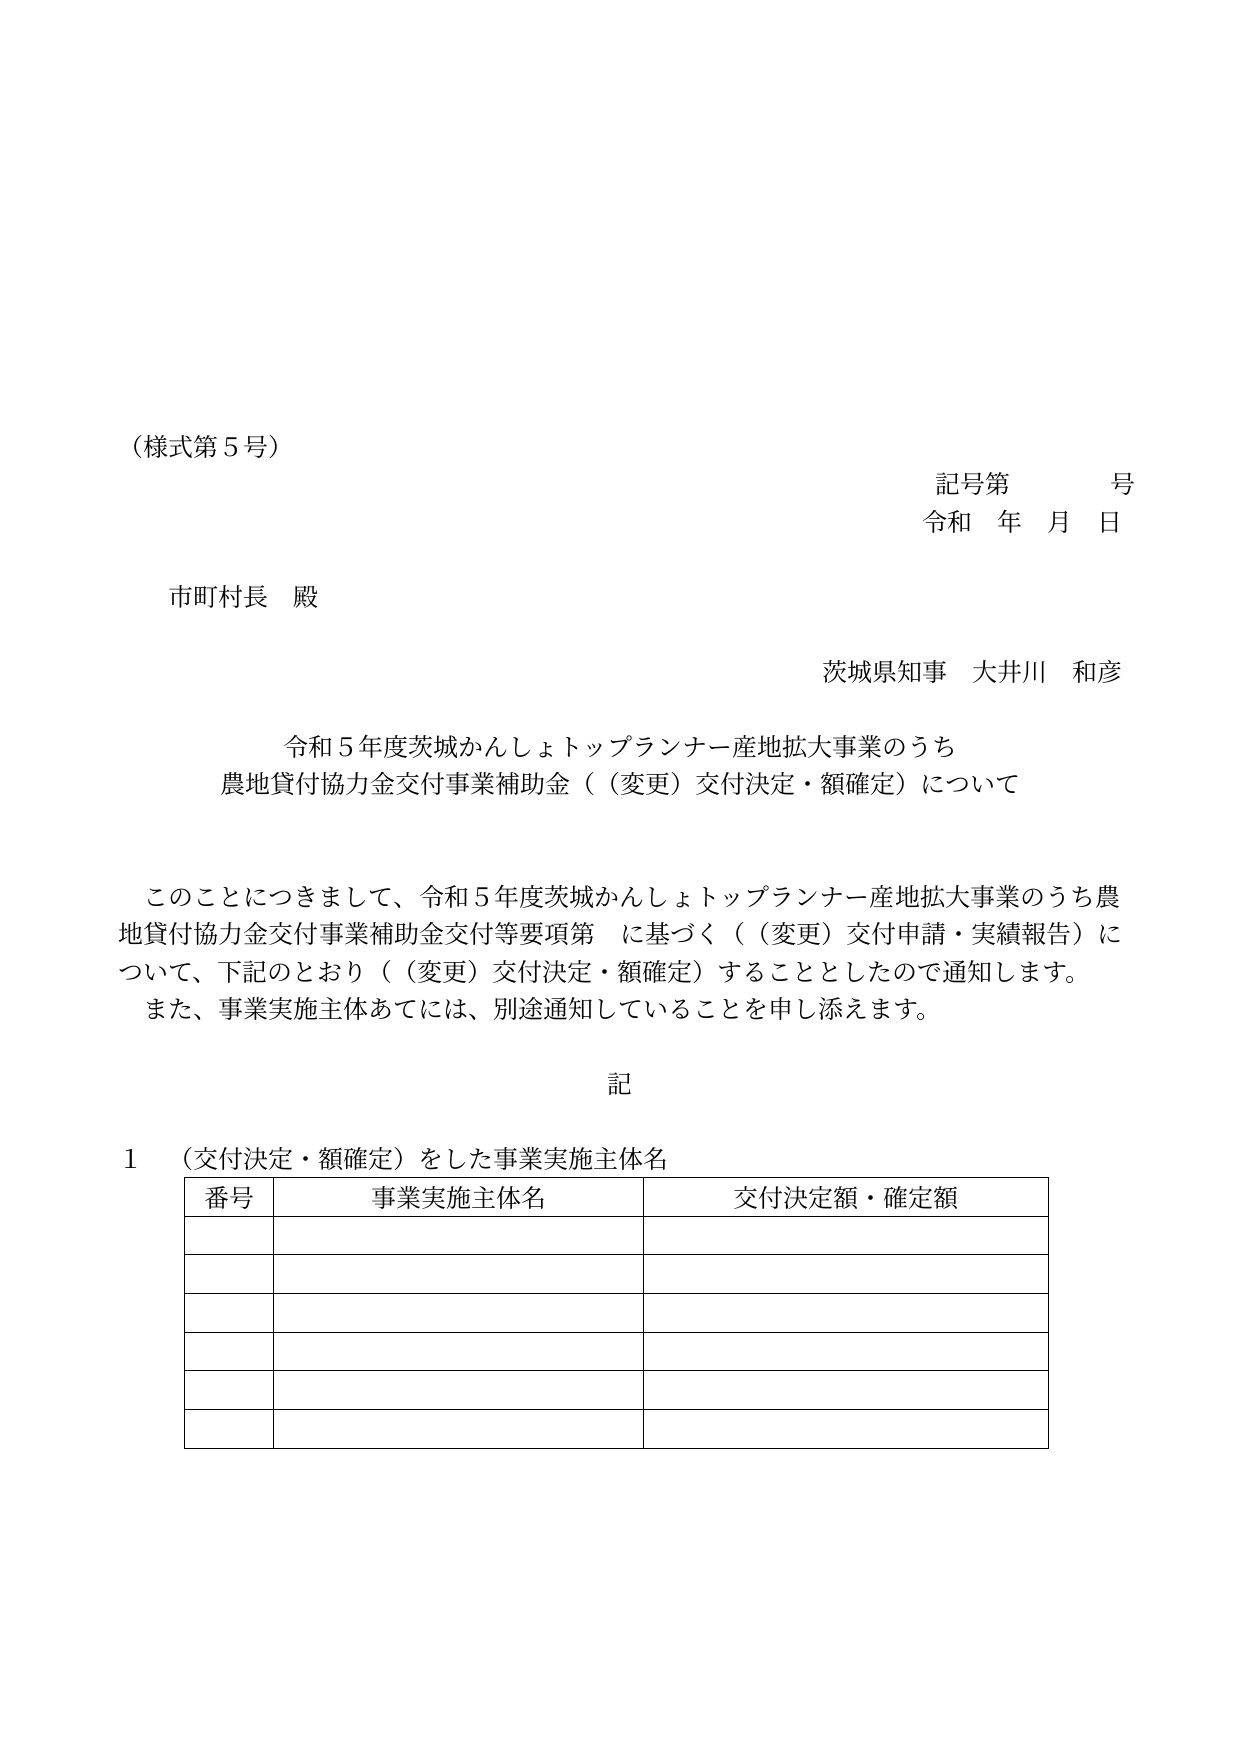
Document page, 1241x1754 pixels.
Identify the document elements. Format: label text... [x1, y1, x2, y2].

table_cell [644, 1410, 1048, 1448]
table_cell [274, 1255, 643, 1293]
text 令和５年度茨城かんしょトップランナー産地拡大事業のうち [118, 727, 1122, 764]
table_cell [274, 1333, 643, 1370]
table_header 番号 [185, 1178, 273, 1216]
table_cell [644, 1294, 1048, 1332]
table_cell [185, 1294, 273, 1332]
table_header 交付決定額・確定額 [644, 1178, 1048, 1216]
table_cell [185, 1217, 273, 1254]
text また、事業実施主体あてには、別途通知していることを申し添えます。 [118, 989, 1122, 1027]
text 市町村長 殿 [118, 577, 1122, 614]
table_cell [644, 1371, 1048, 1409]
text １ （交付決定・額確定）をした事業実施主体名 [118, 1139, 1122, 1177]
text （様式第５号） [118, 427, 1122, 464]
text 令和 年 月 日 [118, 502, 1122, 539]
table_cell [185, 1255, 273, 1293]
table_cell [644, 1333, 1048, 1370]
text 記 [118, 1064, 1122, 1102]
text 記号第 号 [118, 464, 1135, 502]
table_cell [644, 1255, 1048, 1293]
table_cell [644, 1217, 1048, 1254]
table_cell [185, 1333, 273, 1370]
table_cell [274, 1217, 643, 1254]
table_cell [274, 1294, 643, 1332]
text 農地貸付協力金交付事業補助金（（変更）交付決定・額確定）について [118, 764, 1122, 802]
table_cell [274, 1371, 643, 1409]
table_cell [185, 1410, 273, 1448]
table_cell [185, 1371, 273, 1409]
text このことにつきまして、令和５年度茨城かんしょトップランナー産地拡大事業のうち農地貸付協力金交付事業補助金交付等要項第 に基づく（（変更）交付申請・実績報告）について、下記のとおり（（変更）交付決定・額確定）することとしたので通知します。 [118, 877, 1122, 989]
table_cell [274, 1410, 643, 1448]
text 茨城県知事 大井川 和彦 [118, 652, 1122, 689]
table_header 事業実施主体名 [274, 1178, 643, 1216]
